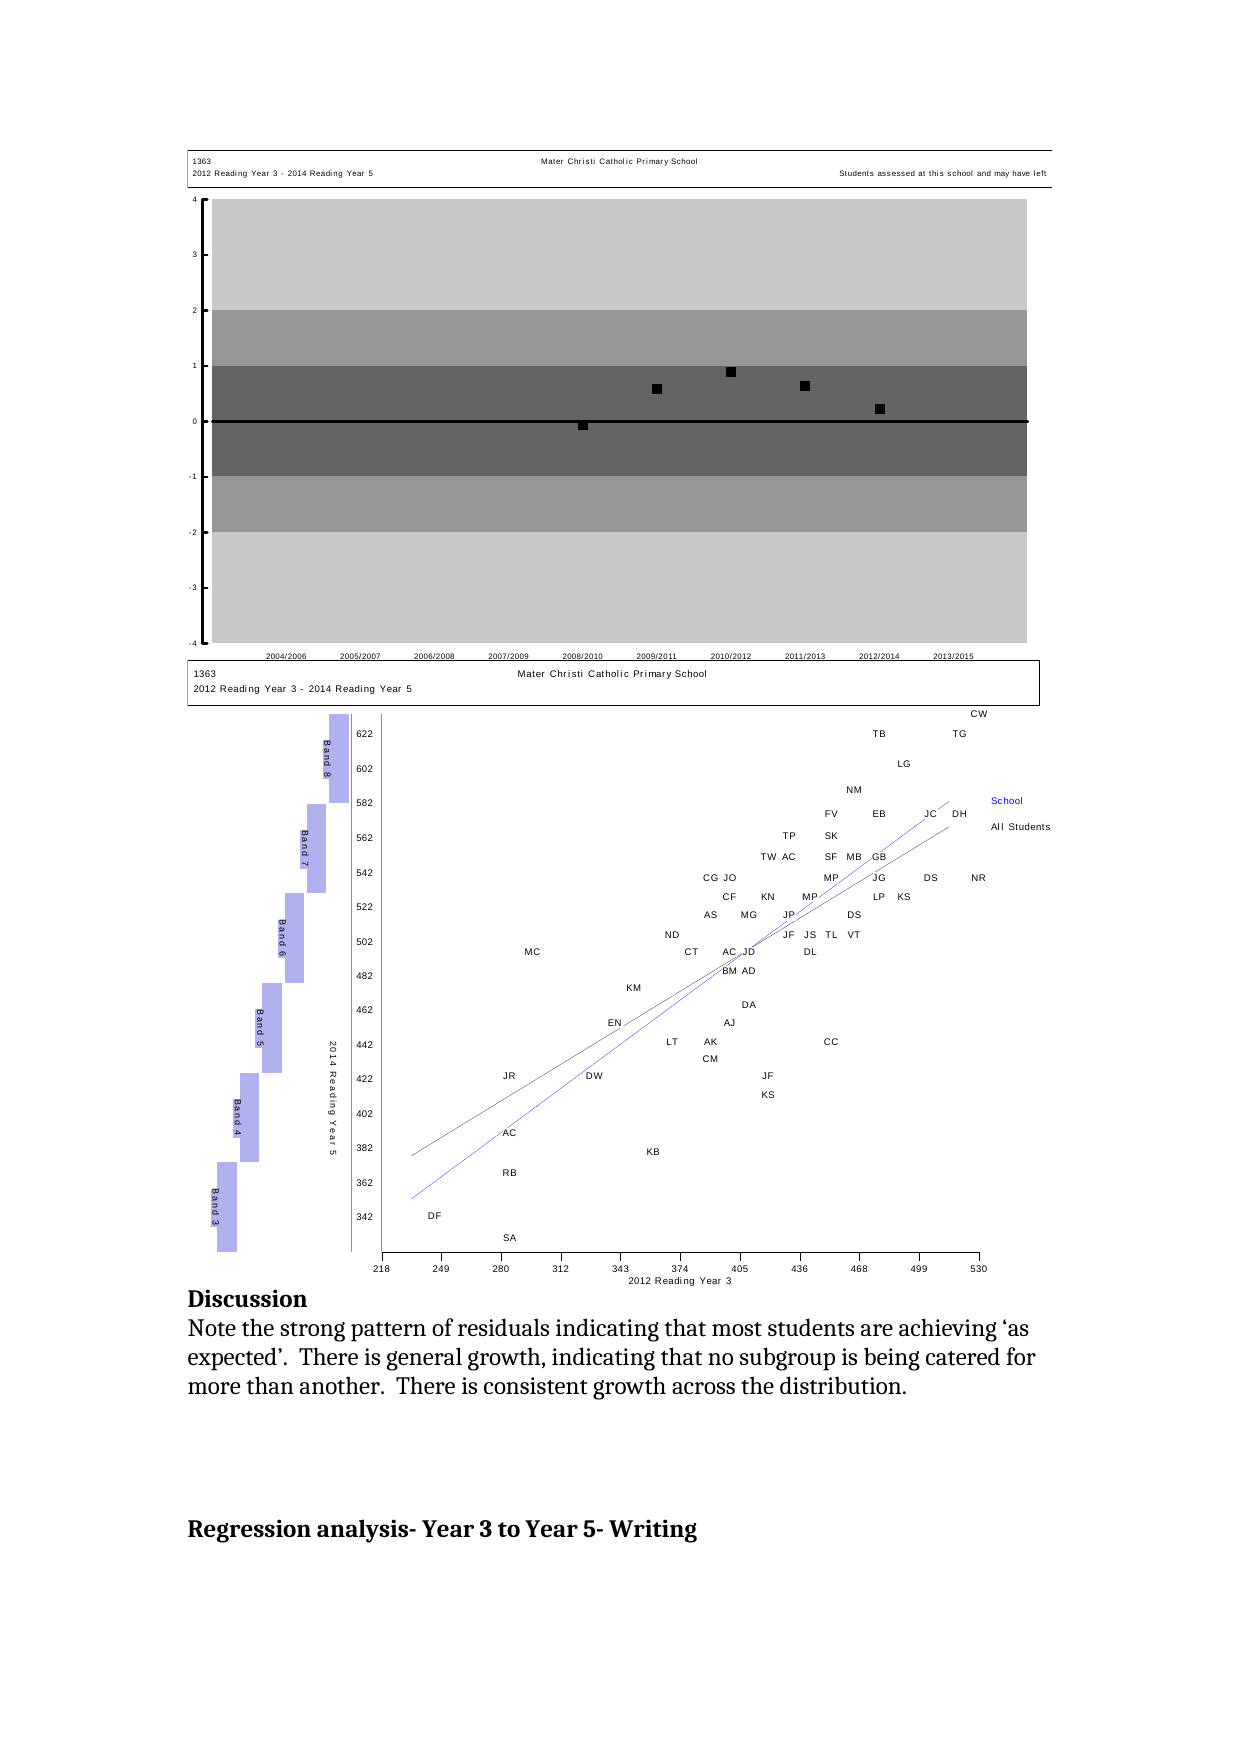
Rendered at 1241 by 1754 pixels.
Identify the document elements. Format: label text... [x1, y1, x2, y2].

text Note the strong pattern of residuals indicating that most students are achieving ‘as expected’. There is general growth, indicating that no subgroup is being catered for more than another. There is consistent growth across the distribution. [187, 1314, 1053, 1400]
text Discussion [187, 1285, 1053, 1314]
text Regression analysis- Year 3 to Year 5- Writing [187, 1515, 1053, 1544]
